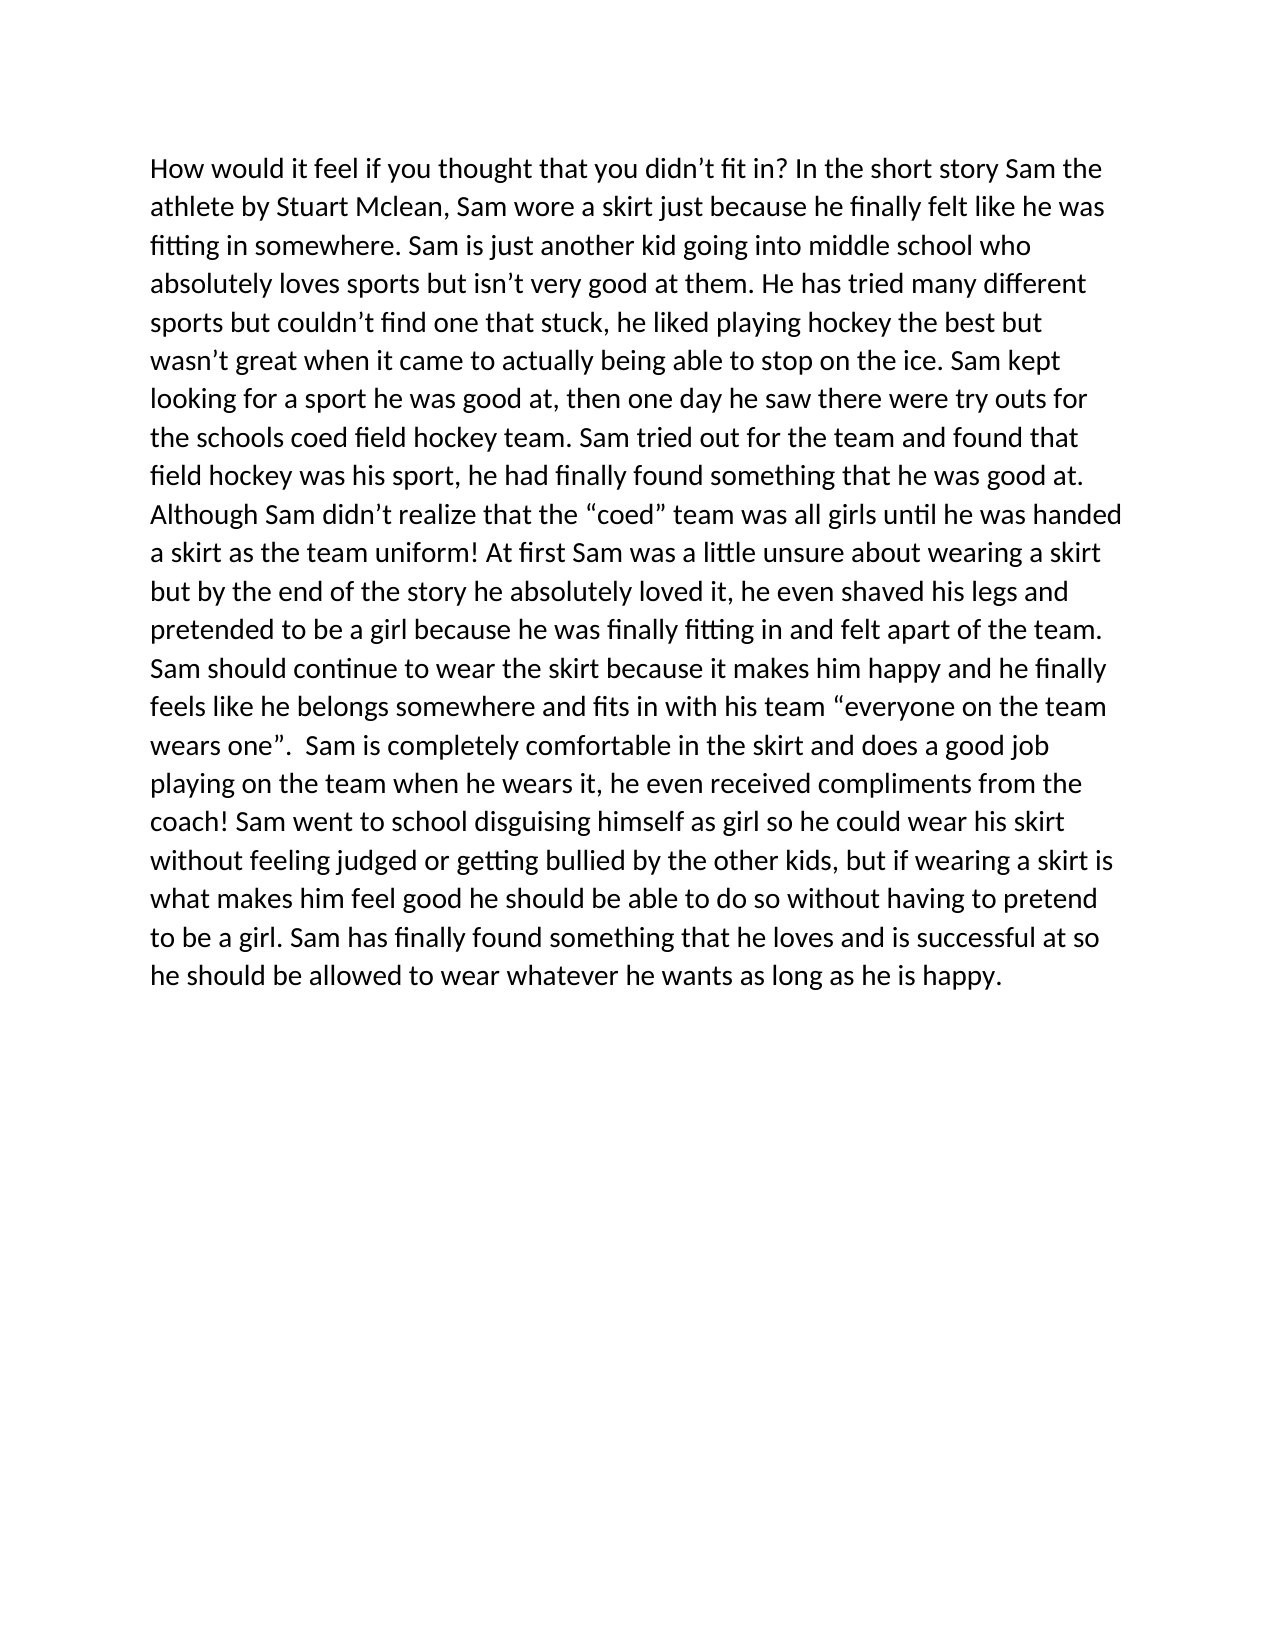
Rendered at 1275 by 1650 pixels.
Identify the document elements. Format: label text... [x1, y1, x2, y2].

text How would it feel if you thought that you didn’t fit in? In the short story Sam the athlete by Stuart Mclean, Sam wore a skirt just because he finally felt like he was fitting in somewhere. Sam is just another kid going into middle school who absolutely loves sports but isn’t very good at them. He has tried many different sports but couldn’t find one that stuck, he liked playing hockey the best but wasn’t great when it came to actually being able to stop on the ice. Sam kept looking for a sport he was good at, then one day he saw there were try outs for the schools coed field hockey team. Sam tried out for the team and found that field hockey was his sport, he had finally found something that he was good at. Although Sam didn’t realize that the “coed” team was all girls until he was handed a skirt as the team uniform! At first Sam was a little unsure about wearing a skirt but by the end of the story he absolutely loved it, he even shaved his legs and pretended to be a girl because he was finally fitting in and felt apart of the team. Sam should continue to wear the skirt because it makes him happy and he finally feels like he belongs somewhere and fits in with his team “everyone on the team wears one”. Sam is completely comfortable in the skirt and does a good job playing on the team when he wears it, he even received compliments from the coach! Sam went to school disguising himself as girl so he could wear his skirt without feeling judged or getting bullied by the other kids, but if wearing a skirt is what makes him feel good he should be able to do so without having to pretend to be a girl. Sam has finally found something that he loves and is successful at so he should be allowed to wear whatever he wants as long as he is happy. [150, 150, 1125, 993]
